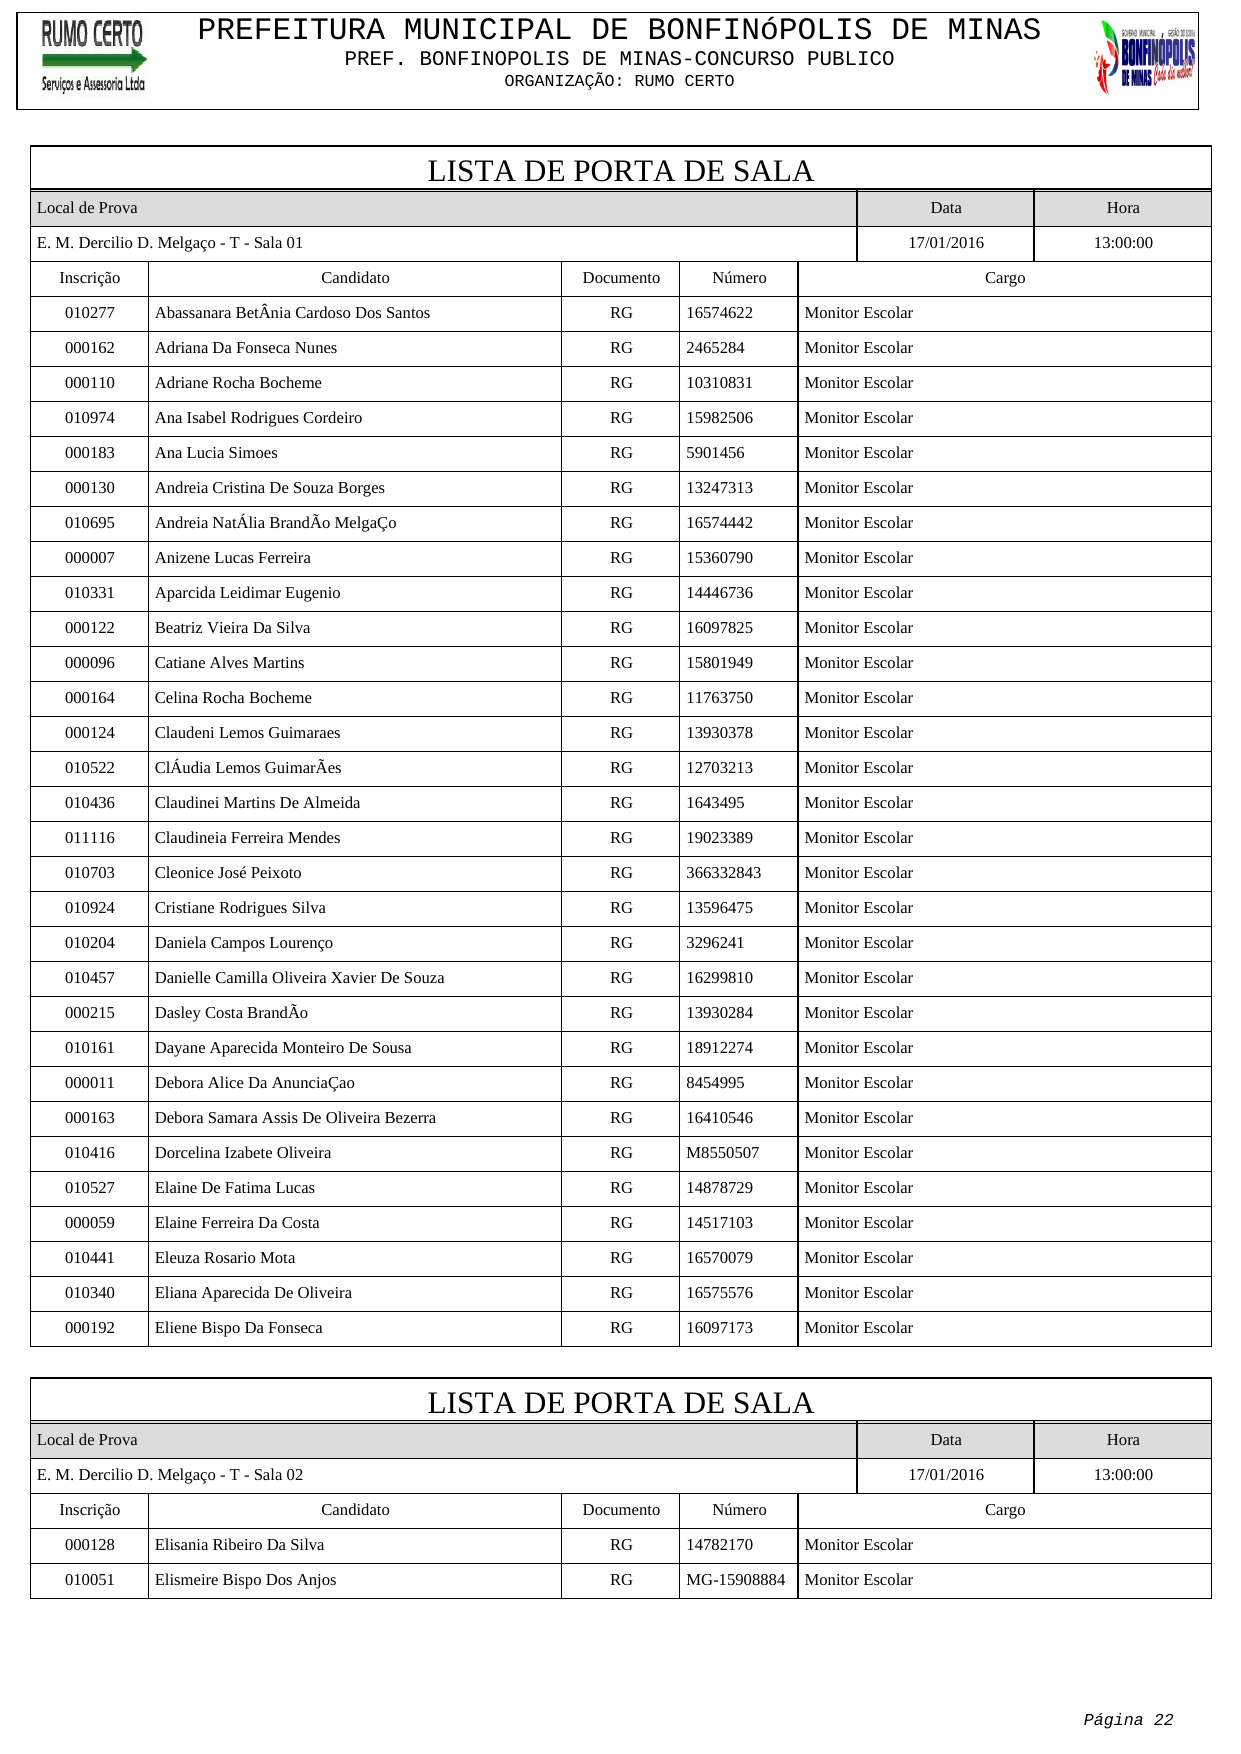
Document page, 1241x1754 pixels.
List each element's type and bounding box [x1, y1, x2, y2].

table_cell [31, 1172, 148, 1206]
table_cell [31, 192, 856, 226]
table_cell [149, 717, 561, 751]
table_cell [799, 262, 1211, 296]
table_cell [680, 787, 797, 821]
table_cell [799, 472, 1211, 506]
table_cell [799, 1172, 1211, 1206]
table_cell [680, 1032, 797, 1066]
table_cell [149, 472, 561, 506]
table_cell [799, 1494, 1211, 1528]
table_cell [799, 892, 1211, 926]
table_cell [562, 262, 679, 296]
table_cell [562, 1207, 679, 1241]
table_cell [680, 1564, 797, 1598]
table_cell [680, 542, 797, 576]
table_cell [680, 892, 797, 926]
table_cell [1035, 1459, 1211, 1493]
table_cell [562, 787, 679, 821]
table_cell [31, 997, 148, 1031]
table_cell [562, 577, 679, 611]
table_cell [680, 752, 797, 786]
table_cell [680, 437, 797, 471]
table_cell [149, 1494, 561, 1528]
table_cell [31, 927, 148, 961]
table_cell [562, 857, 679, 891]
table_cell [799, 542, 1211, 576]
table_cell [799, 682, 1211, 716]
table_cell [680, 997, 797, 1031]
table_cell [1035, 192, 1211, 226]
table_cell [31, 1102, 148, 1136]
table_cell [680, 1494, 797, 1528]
picture [40, 13, 147, 101]
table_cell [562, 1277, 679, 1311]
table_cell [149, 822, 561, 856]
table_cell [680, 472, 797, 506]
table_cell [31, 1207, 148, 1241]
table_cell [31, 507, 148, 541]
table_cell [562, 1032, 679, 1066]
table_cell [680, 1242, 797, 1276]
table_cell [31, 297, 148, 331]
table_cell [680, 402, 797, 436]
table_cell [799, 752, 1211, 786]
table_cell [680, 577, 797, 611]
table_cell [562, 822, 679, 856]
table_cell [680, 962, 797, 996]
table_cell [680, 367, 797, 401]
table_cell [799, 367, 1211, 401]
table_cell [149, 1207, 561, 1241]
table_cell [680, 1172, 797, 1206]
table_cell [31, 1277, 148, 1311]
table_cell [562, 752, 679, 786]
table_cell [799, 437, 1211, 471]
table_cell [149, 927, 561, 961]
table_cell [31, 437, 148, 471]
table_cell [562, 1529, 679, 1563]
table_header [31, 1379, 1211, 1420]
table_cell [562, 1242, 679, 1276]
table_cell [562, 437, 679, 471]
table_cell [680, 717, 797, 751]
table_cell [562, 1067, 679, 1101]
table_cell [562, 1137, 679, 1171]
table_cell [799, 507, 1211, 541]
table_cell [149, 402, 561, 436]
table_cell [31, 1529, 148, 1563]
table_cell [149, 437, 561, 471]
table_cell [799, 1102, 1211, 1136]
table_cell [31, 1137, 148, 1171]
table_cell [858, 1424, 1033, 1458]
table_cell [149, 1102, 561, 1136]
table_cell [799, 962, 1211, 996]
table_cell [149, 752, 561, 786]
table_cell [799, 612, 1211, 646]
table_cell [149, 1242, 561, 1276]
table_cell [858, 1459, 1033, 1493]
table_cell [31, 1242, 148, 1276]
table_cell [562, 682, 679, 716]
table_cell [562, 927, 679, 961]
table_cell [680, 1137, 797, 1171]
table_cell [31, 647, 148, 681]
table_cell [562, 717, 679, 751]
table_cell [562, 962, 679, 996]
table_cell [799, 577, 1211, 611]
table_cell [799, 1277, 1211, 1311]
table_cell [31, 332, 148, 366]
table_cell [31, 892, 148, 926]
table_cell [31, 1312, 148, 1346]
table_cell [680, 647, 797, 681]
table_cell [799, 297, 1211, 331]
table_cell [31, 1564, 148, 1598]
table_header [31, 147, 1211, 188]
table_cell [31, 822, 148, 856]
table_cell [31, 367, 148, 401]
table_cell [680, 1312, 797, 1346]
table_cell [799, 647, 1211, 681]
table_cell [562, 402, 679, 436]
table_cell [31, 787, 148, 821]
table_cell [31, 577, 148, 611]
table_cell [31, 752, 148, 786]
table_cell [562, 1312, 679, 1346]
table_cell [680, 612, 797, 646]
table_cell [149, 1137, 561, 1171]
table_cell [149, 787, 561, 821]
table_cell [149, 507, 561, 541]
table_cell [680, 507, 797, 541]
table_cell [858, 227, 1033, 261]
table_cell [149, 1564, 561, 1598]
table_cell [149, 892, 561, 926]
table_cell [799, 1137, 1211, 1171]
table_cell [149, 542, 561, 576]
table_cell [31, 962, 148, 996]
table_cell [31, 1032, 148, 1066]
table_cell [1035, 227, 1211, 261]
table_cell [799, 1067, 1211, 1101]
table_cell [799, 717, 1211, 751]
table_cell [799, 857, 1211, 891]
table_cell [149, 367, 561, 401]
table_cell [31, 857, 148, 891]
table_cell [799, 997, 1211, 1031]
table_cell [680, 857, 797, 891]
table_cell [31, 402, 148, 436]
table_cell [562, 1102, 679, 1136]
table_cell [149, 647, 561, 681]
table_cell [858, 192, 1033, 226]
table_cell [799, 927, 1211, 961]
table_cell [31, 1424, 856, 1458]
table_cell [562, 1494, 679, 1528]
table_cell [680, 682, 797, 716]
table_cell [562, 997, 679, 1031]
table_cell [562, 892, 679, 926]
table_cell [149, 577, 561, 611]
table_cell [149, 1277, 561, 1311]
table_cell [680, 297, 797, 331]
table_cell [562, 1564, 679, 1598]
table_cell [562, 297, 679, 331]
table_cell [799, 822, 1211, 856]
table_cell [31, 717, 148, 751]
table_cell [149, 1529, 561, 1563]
picture [1091, 13, 1198, 101]
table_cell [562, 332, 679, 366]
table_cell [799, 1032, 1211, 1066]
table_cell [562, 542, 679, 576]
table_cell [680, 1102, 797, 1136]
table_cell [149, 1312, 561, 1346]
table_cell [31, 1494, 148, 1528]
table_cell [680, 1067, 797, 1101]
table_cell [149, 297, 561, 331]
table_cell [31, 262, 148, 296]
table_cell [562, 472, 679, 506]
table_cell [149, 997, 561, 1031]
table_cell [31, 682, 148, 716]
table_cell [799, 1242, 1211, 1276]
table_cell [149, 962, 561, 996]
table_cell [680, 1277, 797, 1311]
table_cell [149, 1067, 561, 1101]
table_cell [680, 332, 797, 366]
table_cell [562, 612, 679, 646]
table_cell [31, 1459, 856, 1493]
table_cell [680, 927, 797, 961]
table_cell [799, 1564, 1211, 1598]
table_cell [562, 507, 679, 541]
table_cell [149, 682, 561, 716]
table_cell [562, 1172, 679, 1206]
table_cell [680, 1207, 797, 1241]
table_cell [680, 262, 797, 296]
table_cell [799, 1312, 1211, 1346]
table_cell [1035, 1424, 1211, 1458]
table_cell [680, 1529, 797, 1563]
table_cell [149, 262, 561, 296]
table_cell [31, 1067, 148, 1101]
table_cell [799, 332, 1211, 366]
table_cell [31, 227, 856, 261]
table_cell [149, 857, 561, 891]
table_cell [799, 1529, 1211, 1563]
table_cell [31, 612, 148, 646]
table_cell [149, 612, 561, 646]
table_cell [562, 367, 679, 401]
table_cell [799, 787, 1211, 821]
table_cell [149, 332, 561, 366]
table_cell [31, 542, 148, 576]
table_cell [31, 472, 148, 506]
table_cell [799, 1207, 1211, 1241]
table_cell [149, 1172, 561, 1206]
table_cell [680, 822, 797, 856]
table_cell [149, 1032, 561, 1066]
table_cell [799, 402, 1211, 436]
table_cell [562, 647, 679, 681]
